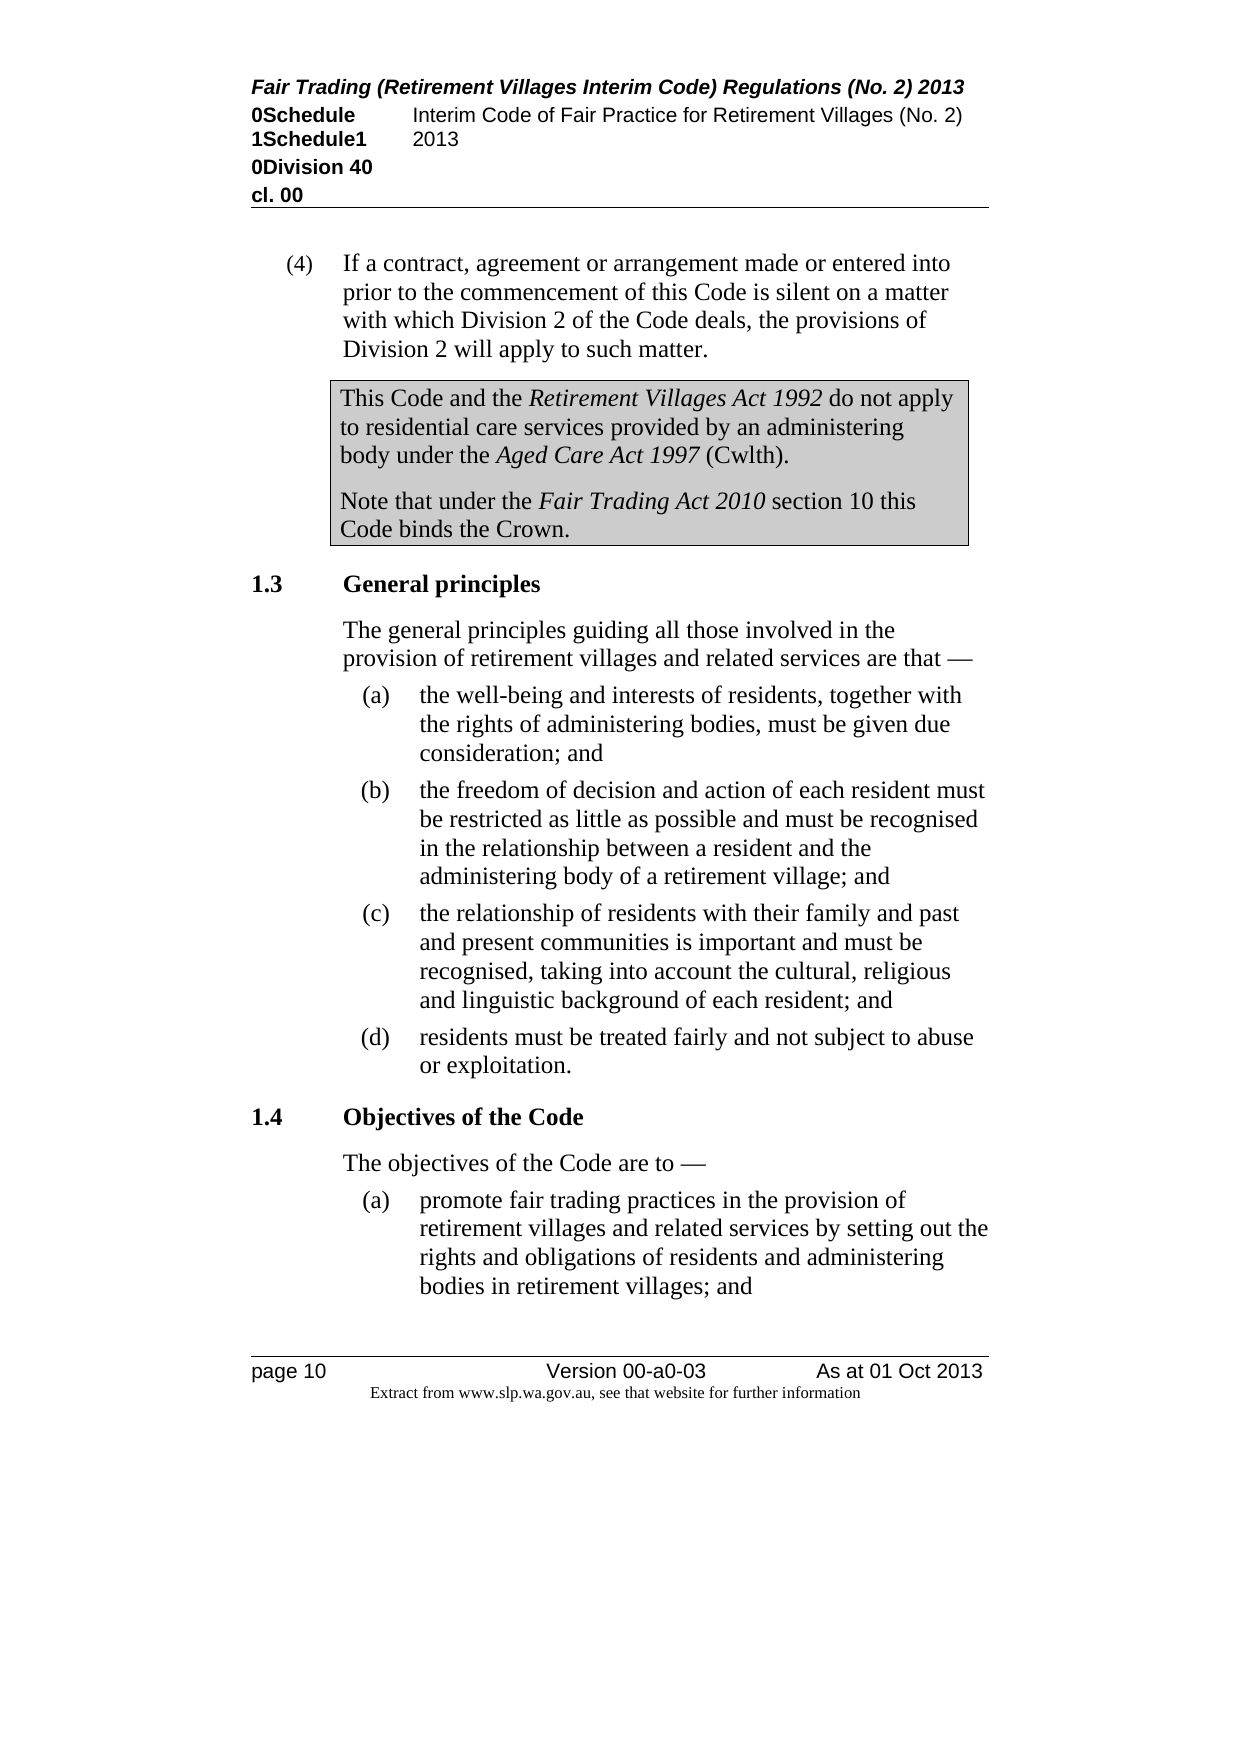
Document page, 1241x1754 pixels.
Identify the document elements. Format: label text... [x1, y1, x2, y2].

text The objectives of the Code are to — [251, 1148, 989, 1176]
subtitle 1.4 Objectives of the Code [251, 1102, 989, 1131]
text (d) residents must be treated fairly and not subject to abuse or exploitation. [251, 1022, 989, 1079]
text (a) promote fair trading practices in the provision of retirement villages and related services by setting out the rights and obligations of residents and administering bodies in retirement villages; and [251, 1185, 989, 1300]
subtitle 1.3 General principles [251, 569, 989, 598]
text (a) the well-being and interests of residents, together with the rights of administering bodies, must be given due consideration; and [251, 681, 989, 767]
text Note that under the Fair Trading Act 2010 section 10 this Code binds the Crown. [331, 483, 968, 545]
text The general principles guiding all those involved in the provision of retirement villages and related services are that — [251, 615, 989, 672]
text (4) If a contract, agreement or arrangement made or entered into prior to the commencement of this Code is silent on a matter with which Division 2 of the Code deals, the provisions of Division 2 will apply to such matter. [251, 248, 989, 363]
text This Code and the Retirement Villages Act 1992 do not apply to residential care services provided by an administering body under the Aged Care Act 1997 (Cwlth). [331, 381, 968, 469]
text (c) the relationship of residents with their family and past and present communities is important and must be recognised, taking into account the cultural, religious and linguistic background of each resident; and [251, 898, 989, 1013]
text (b) the freedom of decision and action of each resident must be restricted as little as possible and must be recognised in the relationship between a resident and the administering body of a retirement village; and [251, 775, 989, 890]
